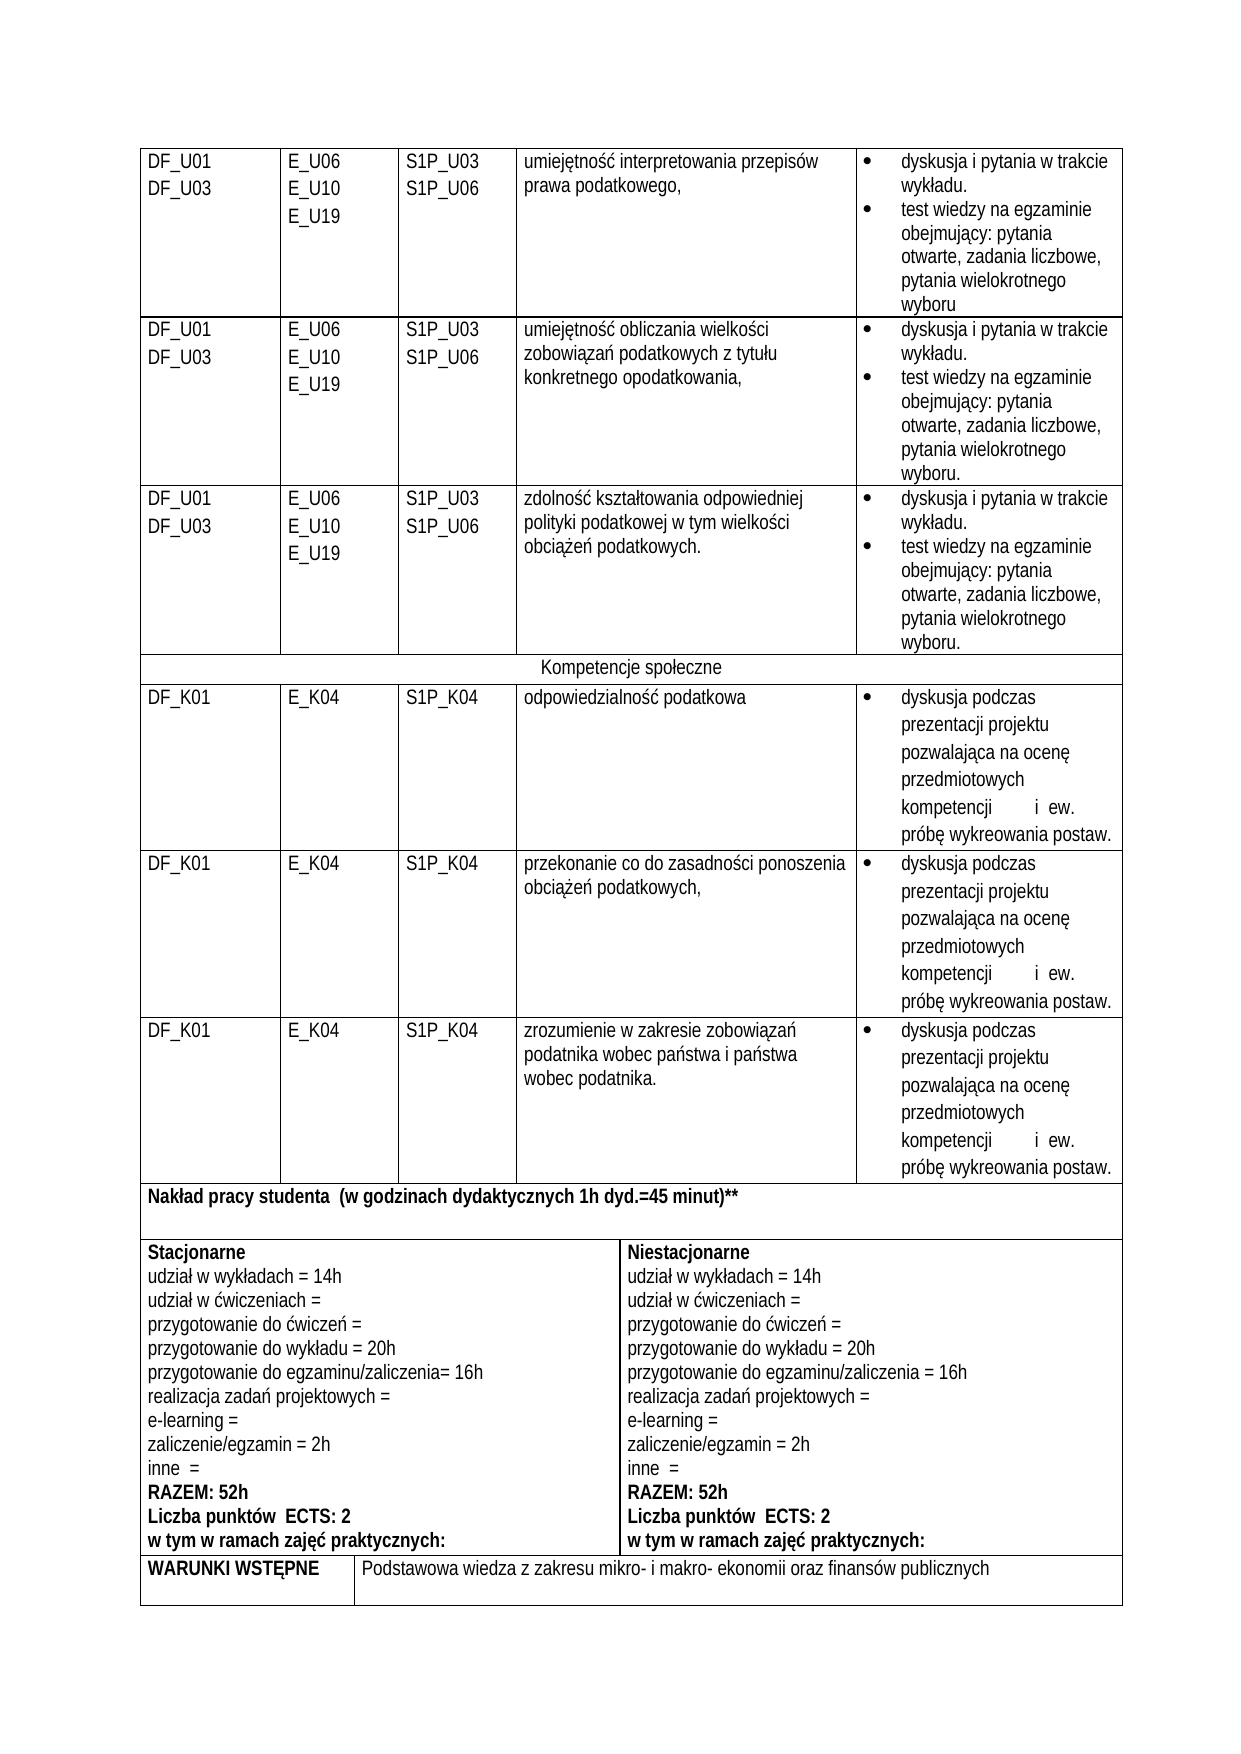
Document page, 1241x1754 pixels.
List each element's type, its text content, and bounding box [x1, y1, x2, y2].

table_cell dyskusja i pytania w trakcie wykładu. test wiedzy na egzaminie obejmujący: pytania otwarte, zadania liczbowe, pytania wielokrotnego wyboru. [857, 486, 1122, 654]
table_cell E_K04 [281, 851, 398, 1017]
table_cell umiejętność interpretowania przepisów prawa podatkowego, [517, 149, 856, 316]
table_cell Niestacjonarne udział w wykładach = 14h udział w ćwiczeniach = przygotowanie do ćwiczeń = przygotowanie do wykładu = 20h przygotowanie do egzaminu/zaliczenia = 16h realizacja zadań projektowych = e-learning = zaliczenie/egzamin = 2h inne = RAZEM: 52h Liczba punktów ECTS: 2 w tym w ramach zajęć praktycznych: [621, 1240, 1122, 1555]
table_cell dyskusja podczas prezentacji projektu pozwalająca na ocenę przedmiotowych kompetencji i ew. próbę wykreowania postaw. [857, 851, 1122, 1017]
table_cell WARUNKI WSTĘPNE [141, 1556, 354, 1605]
table_cell S1P_U03 S1P_U06 [399, 149, 516, 316]
table_cell DF_U01 DF_U03 [141, 149, 280, 316]
table_cell S1P_U03 S1P_U06 [399, 486, 516, 654]
table_cell DF_K01 [141, 851, 280, 1017]
table_cell E_U06 E_U10 E_U19 [281, 486, 398, 654]
table_cell S1P_K04 [399, 685, 516, 850]
table_cell dyskusja podczas prezentacji projektu pozwalająca na ocenę przedmiotowych kompetencji i ew. próbę wykreowania postaw. [857, 685, 1122, 850]
table_cell dyskusja i pytania w trakcie wykładu. test wiedzy na egzaminie obejmujący: pytania otwarte, zadania liczbowe, pytania wielokrotnego wyboru. [857, 318, 1122, 485]
table_cell DF_U01 DF_U03 [141, 486, 280, 654]
table_cell E_K04 [281, 1018, 398, 1183]
table_cell DF_K01 [141, 685, 280, 850]
table_cell zdolność kształtowania odpowiedniej polityki podatkowej w tym wielkości obciążeń podatkowych. [517, 486, 856, 654]
table_cell DF_U01 DF_U03 [141, 318, 280, 485]
table_cell Stacjonarne udział w wykładach = 14h udział w ćwiczeniach = przygotowanie do ćwiczeń = przygotowanie do wykładu = 20h przygotowanie do egzaminu/zaliczenia= 16h realizacja zadań projektowych = e-learning = zaliczenie/egzamin = 2h inne = RAZEM: 52h Liczba punktów ECTS: 2 w tym w ramach zajęć praktycznych: [141, 1240, 619, 1555]
table_cell E_K04 [281, 685, 398, 850]
table_cell DF_K01 [141, 1018, 280, 1183]
table_cell dyskusja podczas prezentacji projektu pozwalająca na ocenę przedmiotowych kompetencji i ew. próbę wykreowania postaw. [857, 1018, 1122, 1183]
table_cell zrozumienie w zakresie zobowiązań podatnika wobec państwa i państwa wobec podatnika. [517, 1018, 856, 1183]
table_cell E_U06 E_U10 E_U19 [281, 149, 398, 316]
table_cell dyskusja i pytania w trakcie wykładu. test wiedzy na egzaminie obejmujący: pytania otwarte, zadania liczbowe, pytania wielokrotnego wyboru [857, 149, 1122, 316]
table_cell Kompetencje społeczne [141, 655, 1122, 684]
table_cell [355, 1556, 1122, 1605]
table_cell odpowiedzialność podatkowa [517, 685, 856, 850]
table_cell umiejętność obliczania wielkości zobowiązań podatkowych z tytułu konkretnego opodatkowania, [517, 318, 856, 485]
table_cell S1P_K04 [399, 1018, 516, 1183]
table_cell Nakład pracy studenta (w godzinach dydaktycznych 1h dyd.=45 minut)** [141, 1184, 1122, 1239]
table_cell S1P_K04 [399, 851, 516, 1017]
table_cell E_U06 E_U10 E_U19 [281, 318, 398, 485]
table_cell przekonanie co do zasadności ponoszenia obciążeń podatkowych, [517, 851, 856, 1017]
table_cell S1P_U03 S1P_U06 [399, 318, 516, 485]
